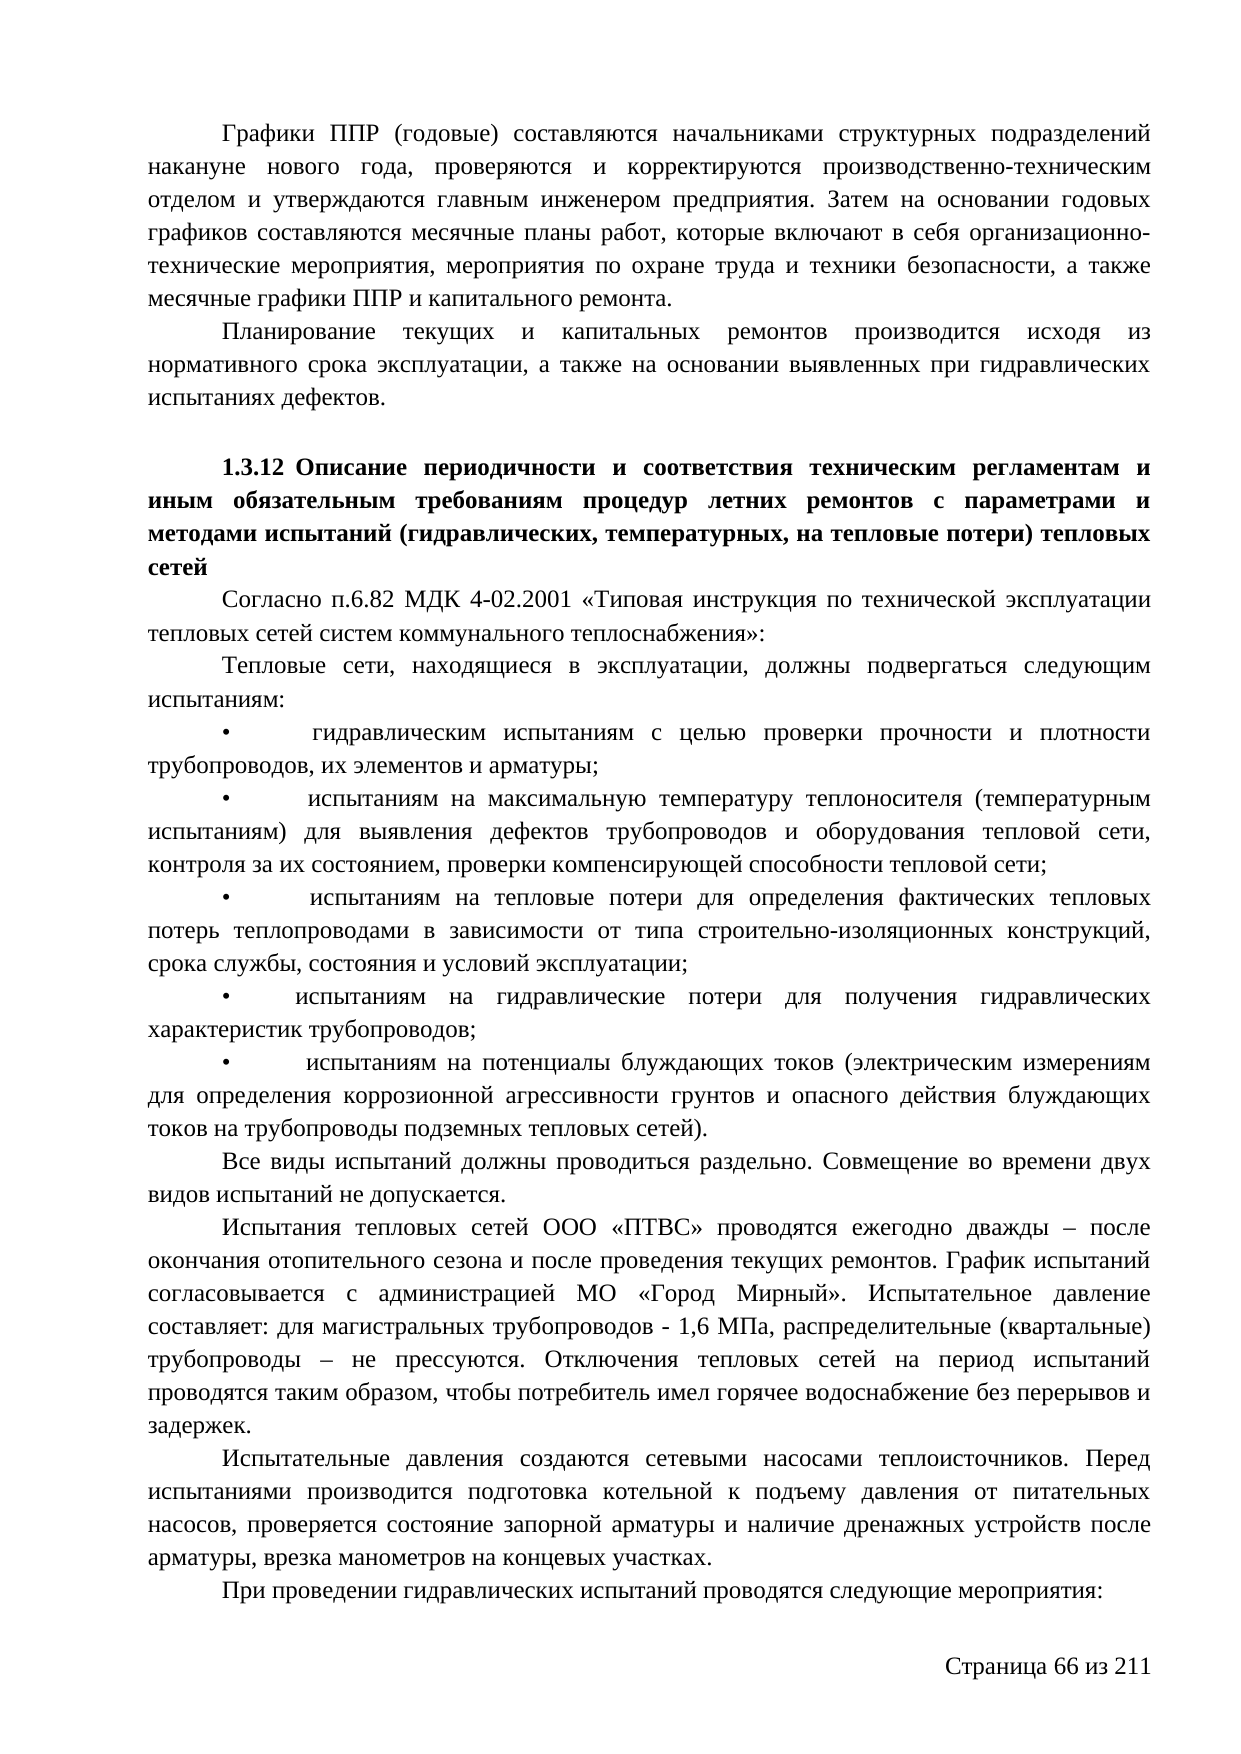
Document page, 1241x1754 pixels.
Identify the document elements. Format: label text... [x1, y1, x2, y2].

text Графики ППР (годовые) составляются начальниками структурных подразделений накануне нового года, проверяются и корректируются производственно-техническим отделом и утверждаются главным инженером предприятия. Затем на основании годовых графиков составляются месячные планы работ, которые включают в себя организационно-технические мероприятия, мероприятия по охране труда и техники безопасности, а также месячные графики ППР и капитального ремонта. [148, 118, 1152, 312]
text Планирование текущих и капитальных ремонтов производится исходя из нормативного срока эксплуатации, а также на основании выявленных при гидравлических испытаниях дефектов. [148, 316, 1152, 411]
text • гидравлическим испытаниям с целью проверки прочности и плотности трубопроводов, их элементов и арматуры; [148, 717, 1152, 778]
text Все виды испытаний должны проводиться раздельно. Совмещение во времени двух видов испытаний не допускается. [148, 1146, 1152, 1208]
text • испытаниям на потенциалы блуждающих токов (электрическим измерениям для определения коррозионной агрессивности грунтов и опасного действия блуждающих токов на трубопроводы подземных тепловых сетей). [148, 1047, 1152, 1142]
text Согласно п.6.82 МДК 4-02.2001 «Типовая инструкция по технической эксплуатации тепловых сетей систем коммунального теплоснабжения»: [148, 584, 1152, 646]
text • испытаниям на максимальную температуру теплоносителя (температурным испытаниям) для выявления дефектов трубопроводов и оборудования тепловой сети, контроля за их состоянием, проверки компенсирующей способности тепловой сети; [148, 783, 1152, 877]
text Испытательные давления создаются сетевыми насосами теплоисточников. Перед испытаниями производится подготовка котельной к подъему давления от питательных насосов, проверяется состояние запорной арматуры и наличие дренажных устройств после арматуры, врезка манометров на концевых участках. [148, 1443, 1152, 1571]
subtitle Описание периодичности и соответствия техническим регламентам и иным обязательным требованиям процедур летних ремонтов с параметрами и методами испытаний (гидравлических, температурных, на тепловые потери) тепловых сетей [148, 452, 1152, 580]
text • испытаниям на гидравлические потери для получения гидравлических характеристик трубопроводов; [148, 981, 1152, 1043]
text • испытаниям на тепловые потери для определения фактических тепловых потерь теплопроводами в зависимости от типа строительно-изоляционных конструкций, срока службы, состояния и условий эксплуатации; [148, 882, 1152, 977]
text Испытания тепловых сетей ООО «ПТВС» проводятся ежегодно дважды – после окончания отопительного сезона и после проведения текущих ремонтов. График испытаний согласовывается с администрацией МО «Город Мирный». Испытательное давление составляет: для магистральных трубопроводов - 1,6 МПа, распределительные (квартальные) трубопроводы – не прессуются. Отключения тепловых сетей на период испытаний проводятся таким образом, чтобы потребитель имел горячее водоснабжение без перерывов и задержек. [148, 1212, 1152, 1439]
text Тепловые сети, находящиеся в эксплуатации, должны подвергаться следующим испытаниям: [148, 651, 1152, 712]
text При проведении гидравлических испытаний проводятся следующие мероприятия: [148, 1575, 1152, 1604]
